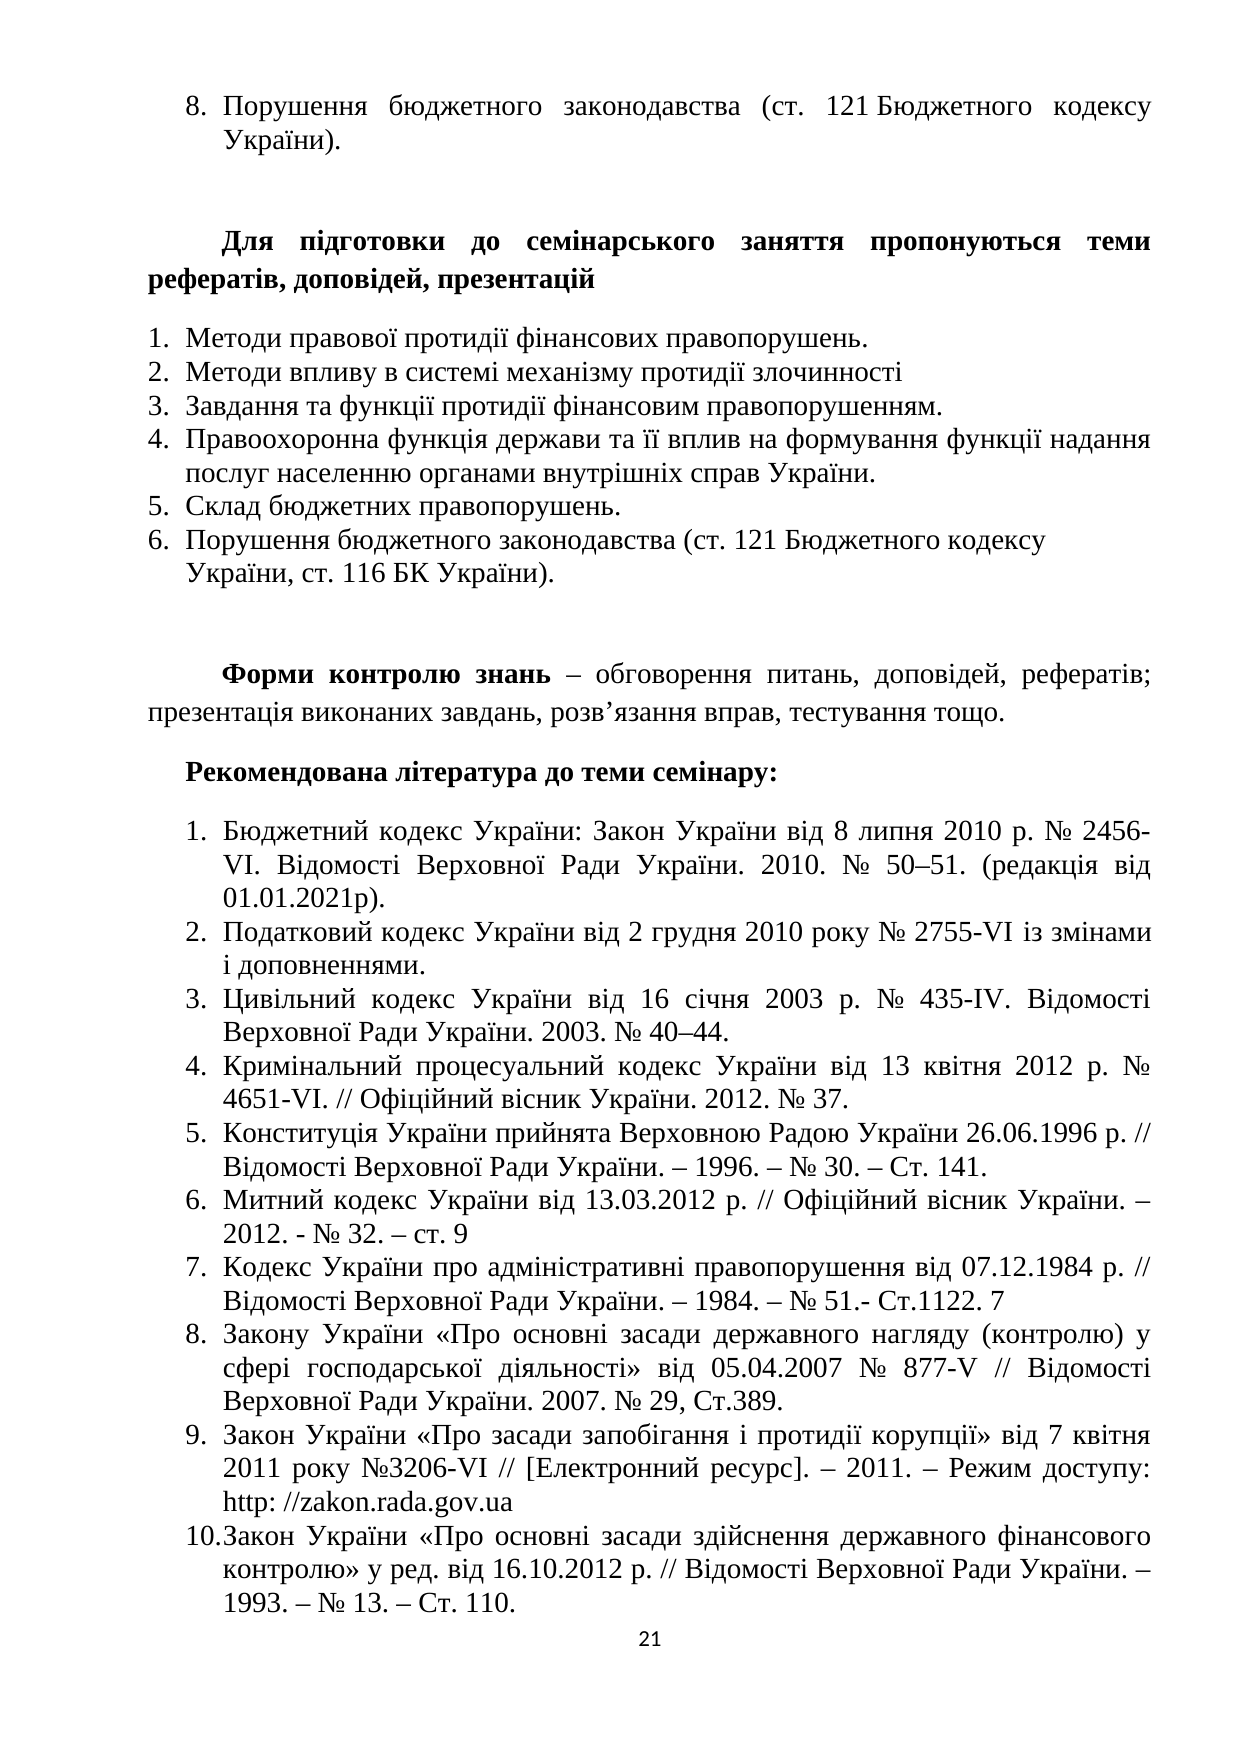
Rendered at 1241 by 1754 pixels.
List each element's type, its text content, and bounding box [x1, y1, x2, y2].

list Бюджетний кодекс України: Закон України від 8 липня 2010 р. № 2456-VІ. Відомості Верховної Ради України. 2010. № 50–51. (редакція від 01.01.2021р). [185, 813, 1152, 914]
list Порушення бюджетного законодавства (ст. 121 Бюджетного кодексу України). [185, 88, 1152, 156]
text Для підготовки до семінарського заняття пропонуються теми рефератів, доповідей, презентацій [148, 223, 1152, 295]
list Кримінальний процесуальний кодекс України від 13 квітня 2012 р. № 4651-VI. // Офіційний вісник України. 2012. № 37. [185, 1048, 1152, 1115]
list Податковий кодекс України від 2 грудня 2010 року № 2755-VI із змінами і доповненнями. [185, 914, 1152, 981]
list Склад бюджетних правопорушень. [148, 488, 1152, 522]
list Правоохоронна функція держави та її вплив на формування функції надання послуг населенню органами внутрішніх справ України. [148, 421, 1152, 488]
text Рекомендована література до теми семінару: [148, 754, 1152, 787]
list Порушення бюджетного законодавства (ст. 121 Бюджетного кодексу України, ст. 116 БК України). [148, 522, 1152, 589]
list Завдання та функції протидії фінансовим правопорушенням. [148, 388, 1152, 421]
list Закон України «Про засади запобігання і протидії корупції» від 7 квітня 2011 року №3206-VI // [Електронний ресурс]. – 2011. – Режим доступу: http: //zakon.rada.gov.ua [185, 1417, 1152, 1518]
list Митний кодекс України від 13.03.2012 р. // Офіційний вісник України. – 2012. - № 32. – ст. 9 [185, 1182, 1152, 1249]
list Цивільний кодекс України від 16 січня 2003 р. № 435-IV. Відомості Верховної Ради України. 2003. № 40–44. [185, 981, 1152, 1048]
list Конституція України прийнята Верховною Радою України 26.06.1996 р. // Відомості Верховної Ради України. – 1996. – № 30. – Ст. 141. [185, 1115, 1152, 1182]
text Форми контролю знань – обговорення питань, доповідей, рефератів; презентація виконаних завдань, розв’язання вправ, тестування тощо. [148, 656, 1152, 728]
list Закону України «Про основні засади державного нагляду (контролю) у сфері господарської діяльності» від 05.04.2007 № 877-V // Відомості Верховної Ради України. 2007. № 29, Ст.389. [185, 1316, 1152, 1417]
list Методи впливу в системі механізму протидії злочинності [148, 354, 1152, 388]
list Закон України «Про основні засади здійснення державного фінансового контролю» у ред. від 16.10.2012 р. // Відомості Верховної Ради України. – 1993. – № 13. – Ст. 110. [185, 1518, 1152, 1618]
list Методи правової протидії фінансових правопорушень. [148, 321, 1152, 354]
list Кодекс України про адміністративні правопорушення від 07.12.1984 р. // Відомості Верховної Ради України. – 1984. – № 51.- Ст.1122. 7 [185, 1249, 1152, 1316]
